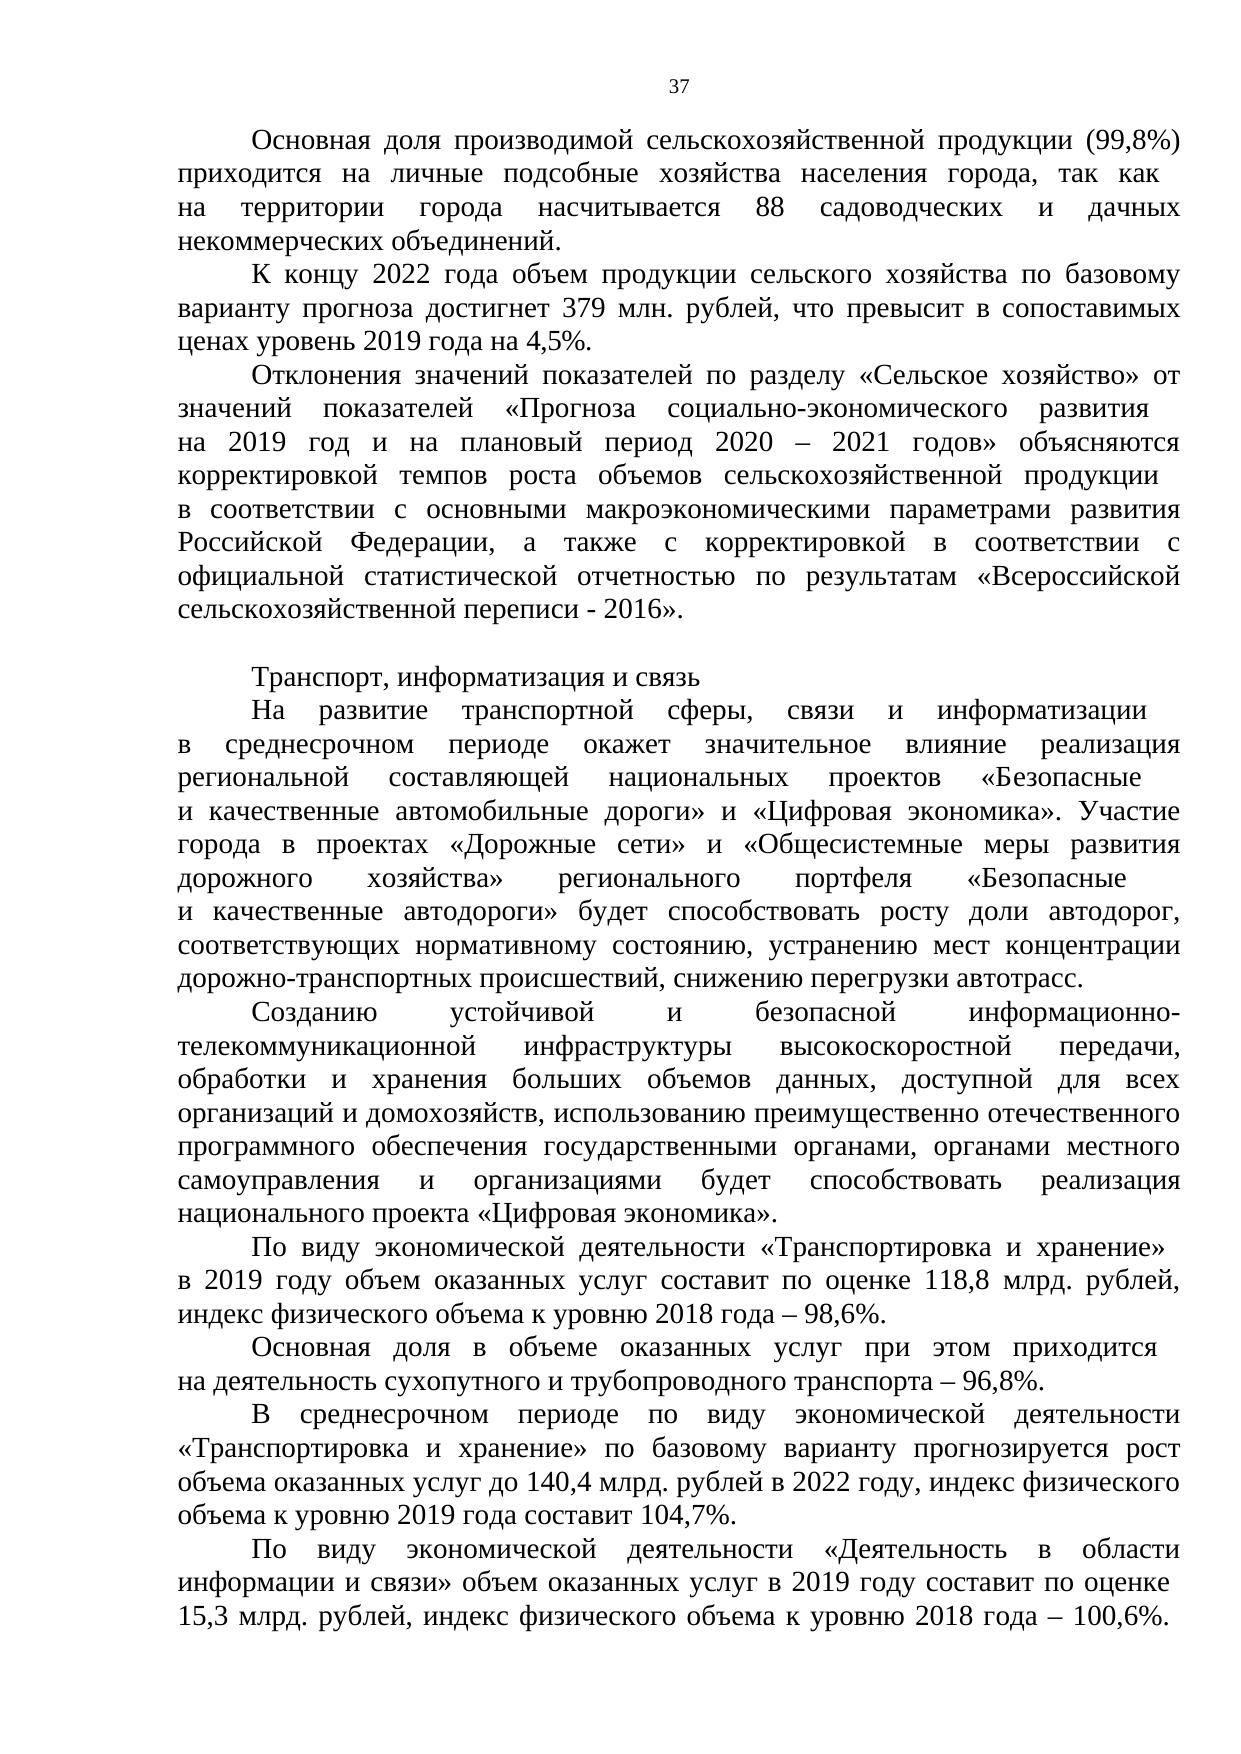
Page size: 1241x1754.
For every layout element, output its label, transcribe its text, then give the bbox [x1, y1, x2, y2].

text По виду экономической деятельности «Транспортировка и хранение» в 2019 году объем оказанных услуг составит по оценке 118,8 млрд. рублей, индекс физического объема к уровню 2018 года – 98,6%. [177, 1229, 1181, 1329]
text Транспорт, информатизация и связь [177, 659, 1181, 692]
text Основная доля производимой сельскохозяйственной продукции (99,8%) приходится на личные подсобные хозяйства населения города, так как на территории города насчитывается 88 садоводческих и дачных некоммерческих объединений. [177, 122, 1181, 256]
text В среднесрочном периоде по виду экономической деятельности «Транспортировка и хранение» по базовому варианту прогнозируется рост объема оказанных услуг до 140,4 млрд. рублей в 2022 году, индекс физического объема к уровню 2019 года составит 104,7%. [177, 1397, 1181, 1531]
text На развитие транспортной сферы, связи и информатизации в среднесрочном периоде окажет значительное влияние реализация региональной составляющей национальных проектов «Безопасные и качественные автомобильные дороги» и «Цифровая экономика». Участие города в проектах «Дорожные сети» и «Общесистемные меры развития дорожного хозяйства» регионального портфеля «Безопасные и качественные автодороги» будет способствовать росту доли автодорог, соответствующих нормативному состоянию, устранению мест концентрации дорожно-транспортных происшествий, снижению перегрузки автотрасс. [177, 692, 1181, 994]
text Созданию устойчивой и безопасной информационно-телекоммуникационной инфраструктуры высокоскоростной передачи, обработки и хранения больших объемов данных, доступной для всех организаций и домохозяйств, использованию преимущественно отечественного программного обеспечения государственными органами, органами местного самоуправления и организациями будет способствовать реализация национального проекта «Цифровая экономика». [177, 994, 1181, 1229]
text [177, 1531, 1181, 1631]
text Отклонения значений показателей по разделу «Сельское хозяйство» от значений показателей «Прогноза социально-экономического развития на 2019 год и на плановый период 2020 – 2021 годов» объясняются корректировкой темпов роста объемов сельскохозяйственной продукции в соответствии с основными макроэкономическими параметрами развития Российской Федерации, а также с корректировкой в соответствии с официальной статистической отчетностью по результатам «Всероссийской сельскохозяйственной переписи - 2016». [177, 357, 1181, 625]
text Основная доля в объеме оказанных услуг при этом приходится на деятельность сухопутного и трубопроводного транспорта – 96,8%. [177, 1329, 1181, 1397]
text К концу 2022 года объем продукции сельского хозяйства по базовому варианту прогноза достигнет 379 млн. рублей, что превысит в сопоставимых ценах уровень 2019 года на 4,5%. [177, 256, 1181, 357]
